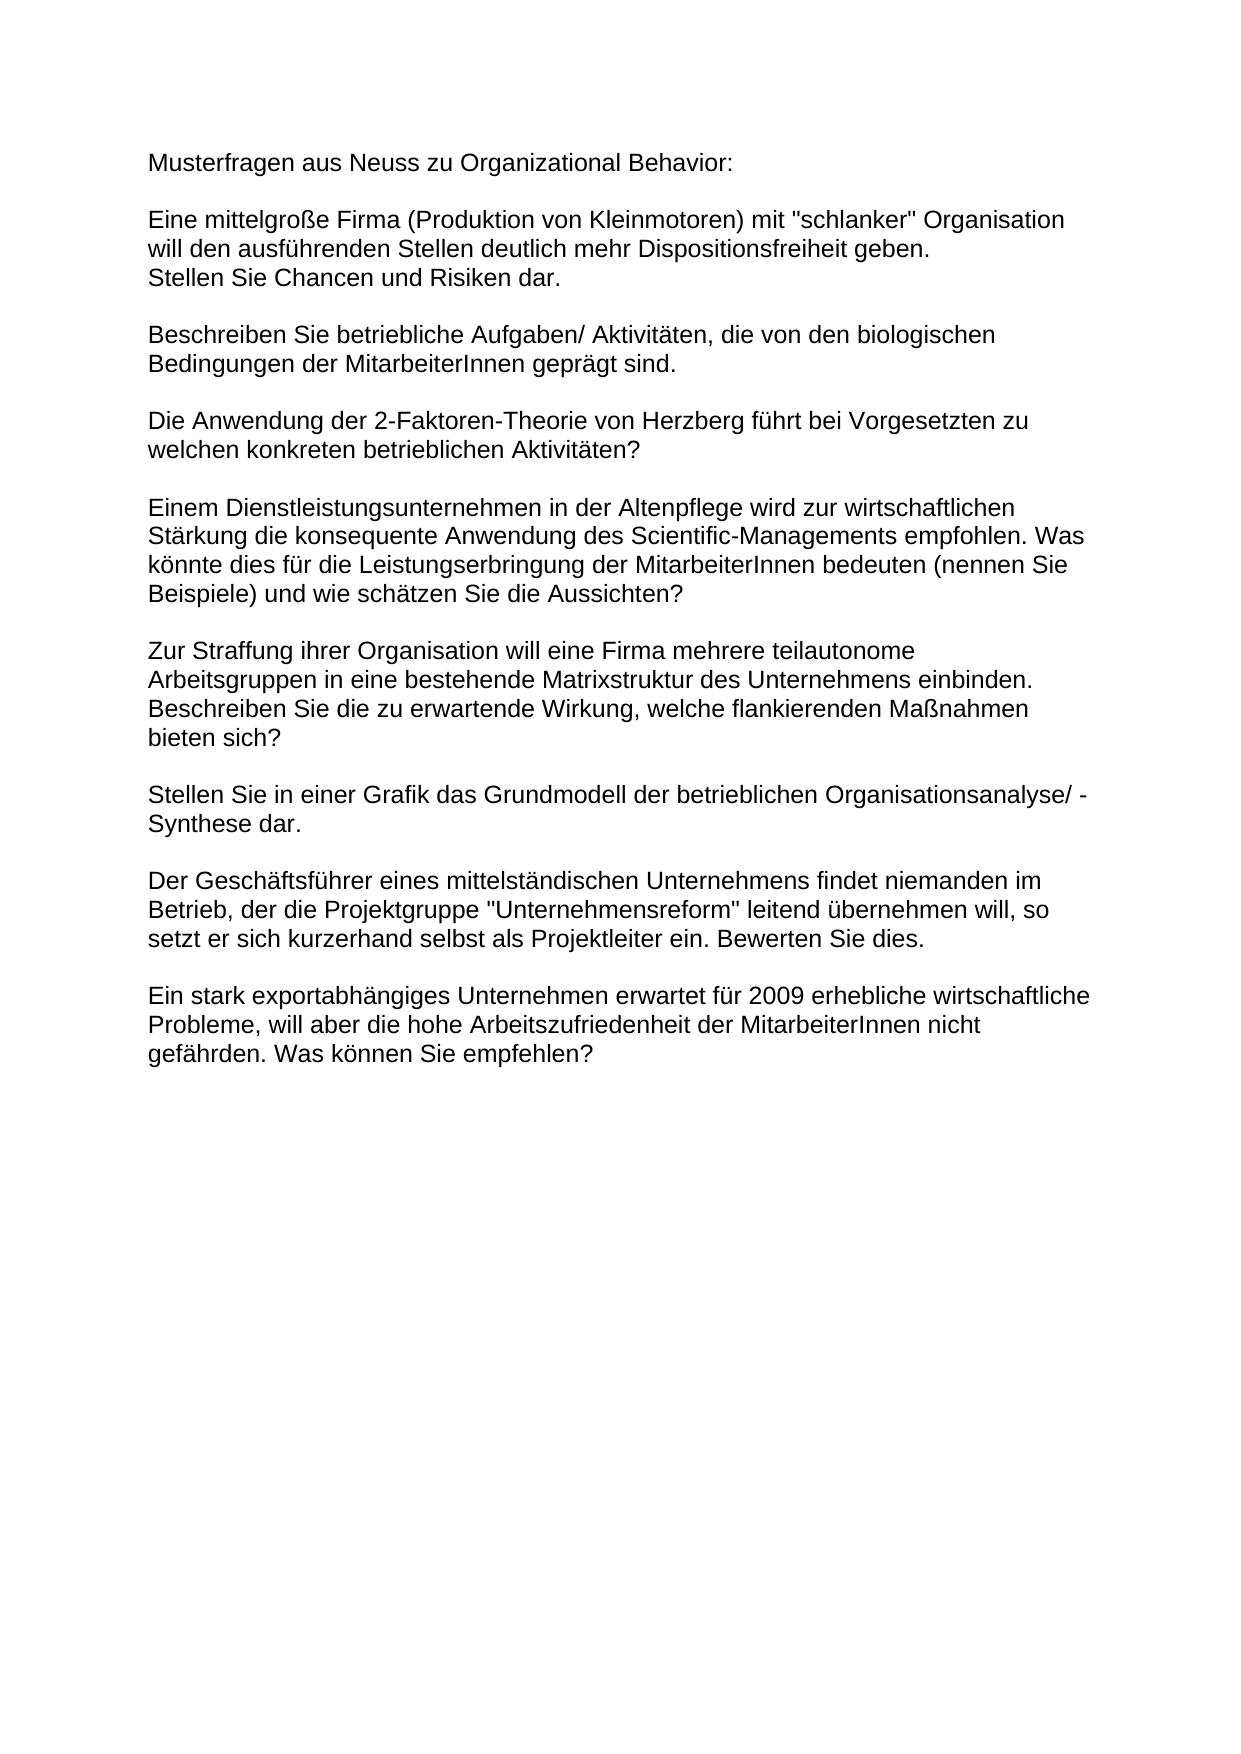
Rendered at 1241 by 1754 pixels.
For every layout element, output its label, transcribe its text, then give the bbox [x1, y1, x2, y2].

text Ein stark exportabhängiges Unternehmen erwartet für 2009 erhebliche wirtschaftliche Probleme, will aber die hohe Arbeitszufriedenheit der MitarbeiterInnen nicht gefährden. Was können Sie empfehlen? [148, 981, 1093, 1068]
text Beschreiben Sie betriebliche Aufgaben/ Aktivitäten, die von den biologischen Bedingungen der MitarbeiterInnen geprägt sind. [148, 320, 1093, 378]
text Stellen Sie in einer Grafik das Grundmodell der betrieblichen Organisationsanalyse/ -Synthese dar. [148, 780, 1093, 838]
text Der Geschäftsführer eines mittelständischen Unternehmens findet niemanden im Betrieb, der die Projektgruppe "Unternehmensreform" leitend übernehmen will, so setzt er sich kurzerhand selbst als Projektleiter ein. Bewerten Sie dies. [148, 866, 1093, 953]
text Zur Straffung ihrer Organisation will eine Firma mehrere teilautonome Arbeitsgruppen in eine bestehende Matrixstruktur des Unternehmens einbinden. Beschreiben Sie die zu erwartende Wirkung, welche flankierenden Maßnahmen bieten sich? [148, 636, 1093, 751]
text Musterfragen aus Neuss zu Organizational Behavior: [148, 148, 1093, 176]
text Eine mittelgroße Firma (Produktion von Kleinmotoren) mit "schlanker" Organisation will den ausführenden Stellen deutlich mehr Dispositionsfreiheit geben. [148, 205, 1093, 263]
text Einem Dienstleistungsunternehmen in der Altenpflege wird zur wirtschaftlichen Stärkung die konsequente Anwendung des Scientific-Managements empfohlen. Was könnte dies für die Leistungserbringung der MitarbeiterInnen bedeuten (nennen Sie Beispiele) und wie schätzen Sie die Aussichten? [148, 493, 1093, 608]
text Die Anwendung der 2-Faktoren-Theorie von Herzberg führt bei Vorgesetzten zu welchen konkreten betrieblichen Aktivitäten? [148, 406, 1093, 464]
text Stellen Sie Chancen und Risiken dar. [148, 263, 1093, 291]
